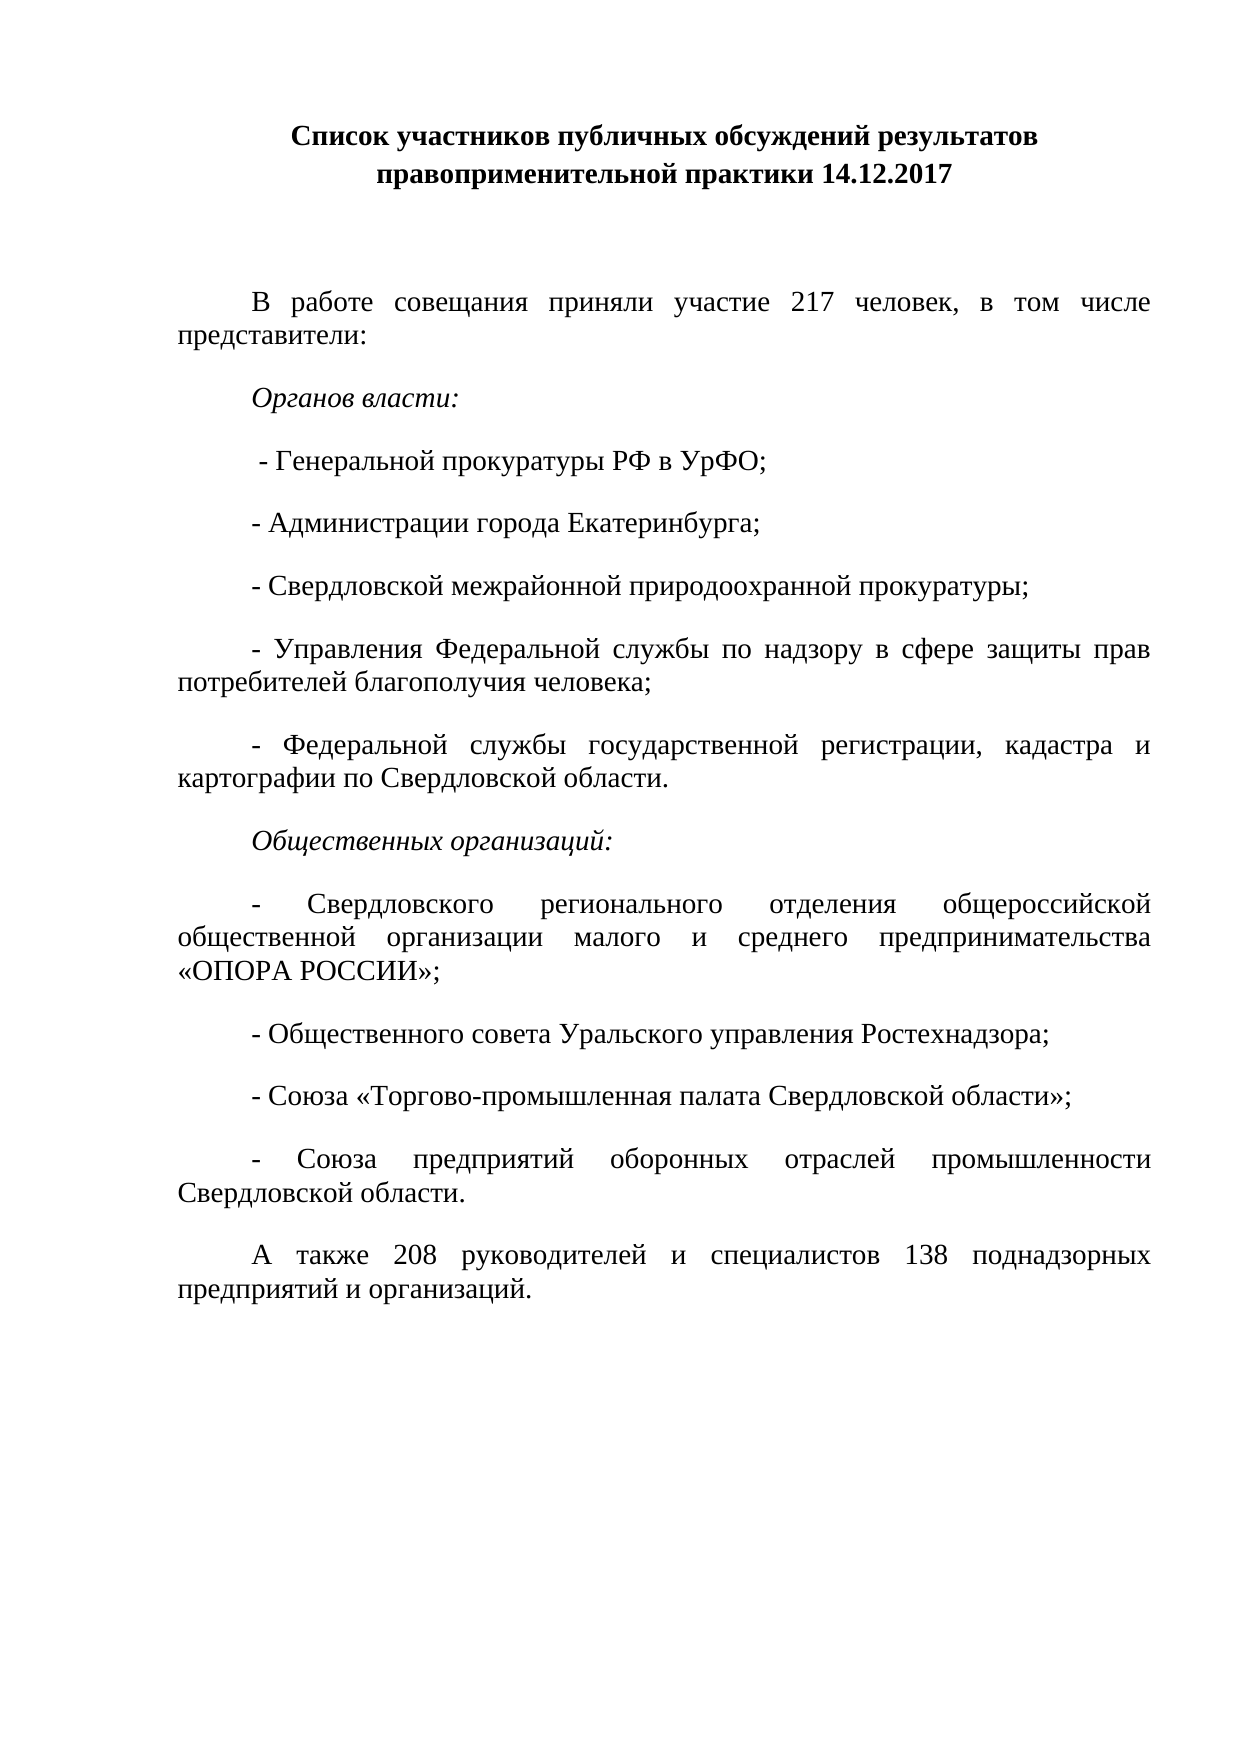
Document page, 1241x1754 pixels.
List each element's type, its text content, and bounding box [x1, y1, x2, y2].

text Общественных организаций: [177, 823, 1152, 857]
text А также 208 руководителей и специалистов 138 поднадзорных предприятий и организаций. [177, 1237, 1152, 1304]
text В работе совещания приняли участие 217 человек, в том числе представители: [177, 284, 1152, 351]
text - Федеральной службы государственной регистрации, кадастра и картографии по Свердловской области. [177, 727, 1152, 794]
text - Свердловской межрайонной природоохранной прокуратуры; [177, 568, 1152, 602]
text - Управления Федеральной службы по надзору в сфере защиты прав потребителей благополучия человека; [177, 631, 1152, 698]
text - Генеральной прокуратуры РФ в УрФО; [177, 443, 1152, 476]
text - Общественного совета Уральского управления Ростехнадзора; [177, 1016, 1152, 1049]
text - Администрации города Екатеринбурга; [177, 505, 1152, 539]
text - Союза предприятий оборонных отраслей промышленности Свердловской области. [177, 1141, 1152, 1208]
text - Союза «Торгово-промышленная палата Свердловской области»; [177, 1078, 1152, 1112]
text - Свердловского регионального отделения общероссийской общественной организации малого и среднего предпринимательства «ОПОРА РОССИИ»; [177, 886, 1152, 987]
text Органов власти: [177, 380, 1152, 413]
text Список участников публичных обсуждений результатов правоприменительной практики 14.12.2017 [177, 118, 1152, 190]
